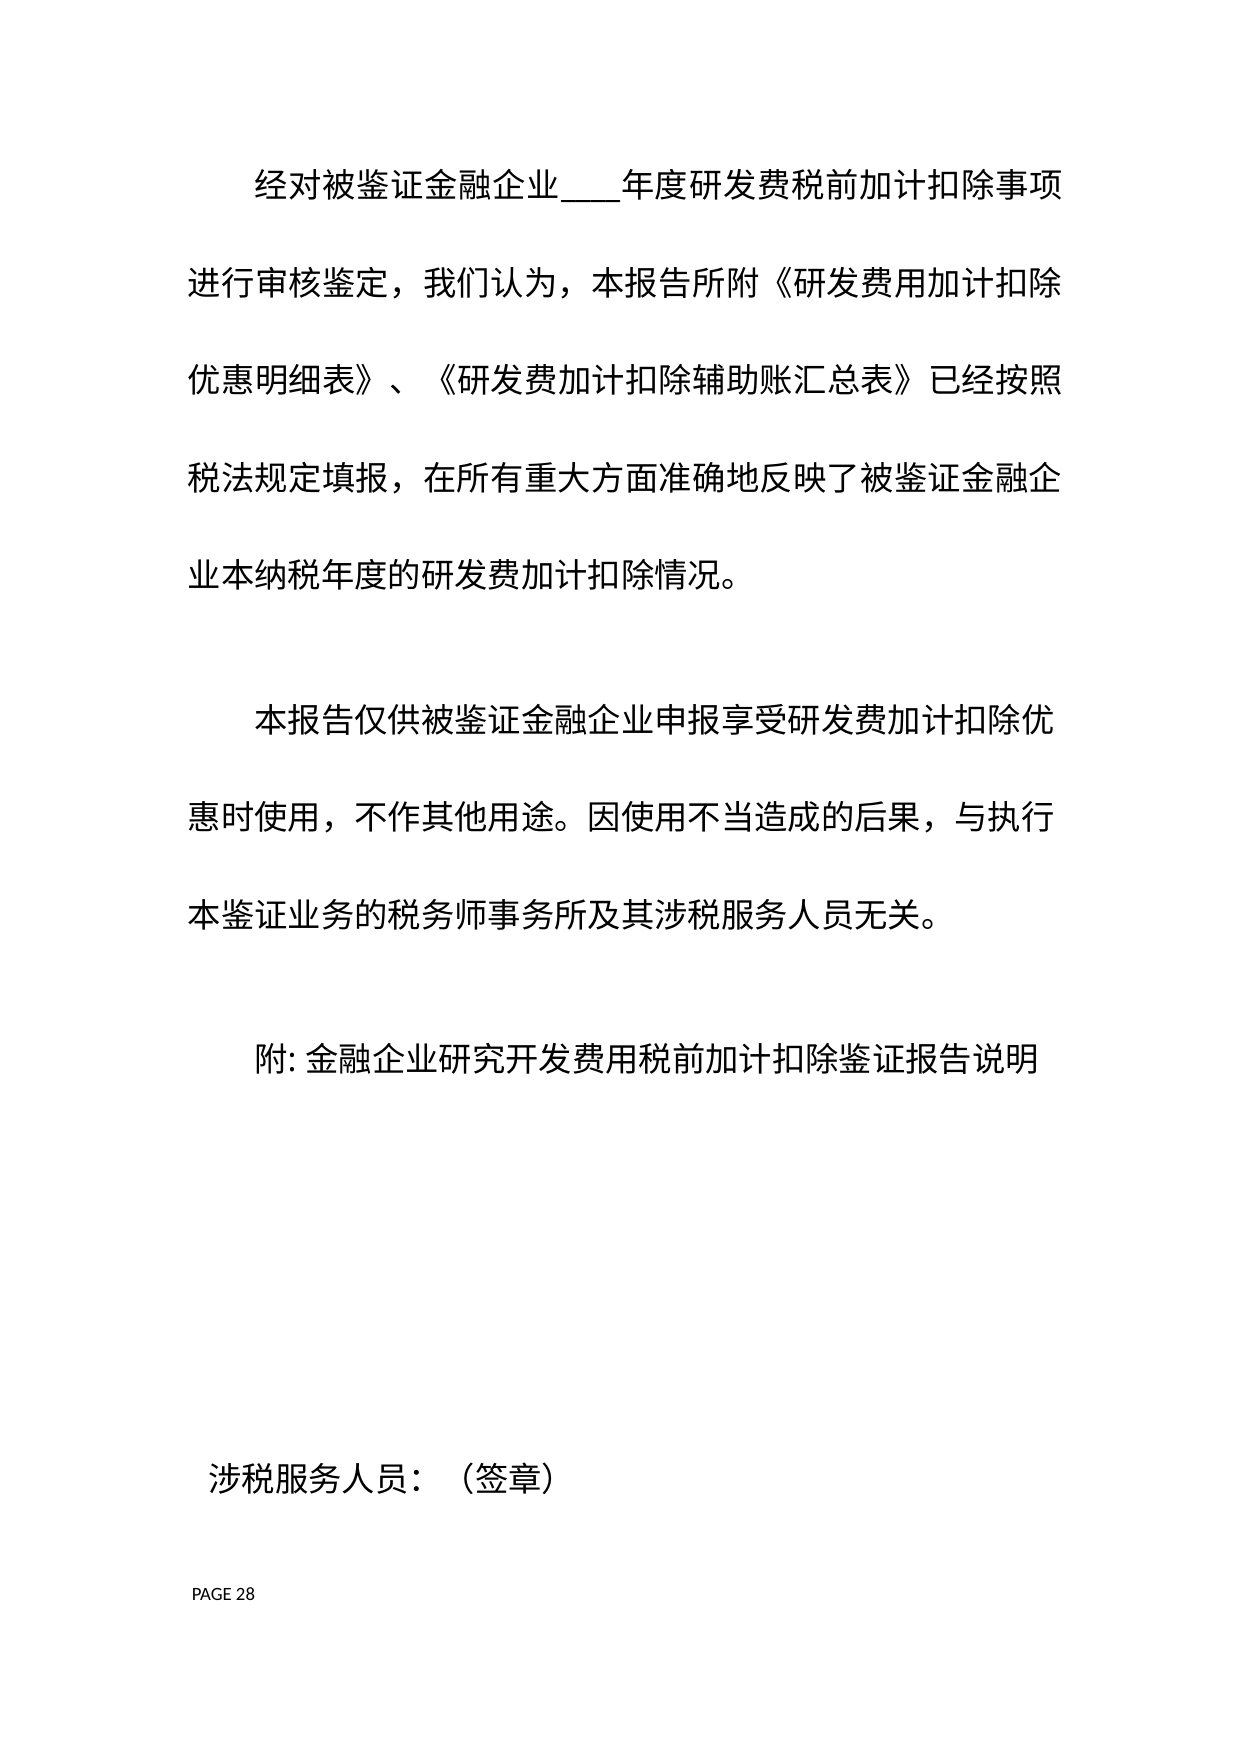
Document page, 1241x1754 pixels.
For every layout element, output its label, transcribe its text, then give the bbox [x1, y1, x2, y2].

text 经对被鉴证金融企业____年度研发费税前加计扣除事项进行审核鉴定，我们认为，本报告所附《研发费用加计扣除优惠明细表》、《研发费加计扣除辅助账汇总表》已经按照税法规定填报，在所有重大方面准确地反映了被鉴证金融企业本纳税年度的研发费加计扣除情况。 [187, 151, 1063, 606]
text 本报告仅供被鉴证金融企业申报享受研发费加计扣除优惠时使用，不作其他用途。因使用不当造成的后果，与执行本鉴证业务的税务师事务所及其涉税服务人员无关。 [187, 685, 1063, 945]
text 涉税服务人员：（签章） [187, 1445, 1063, 1510]
text 附: 金融企业研究开发费用税前加计扣除鉴证报告说明 [187, 1024, 1063, 1089]
